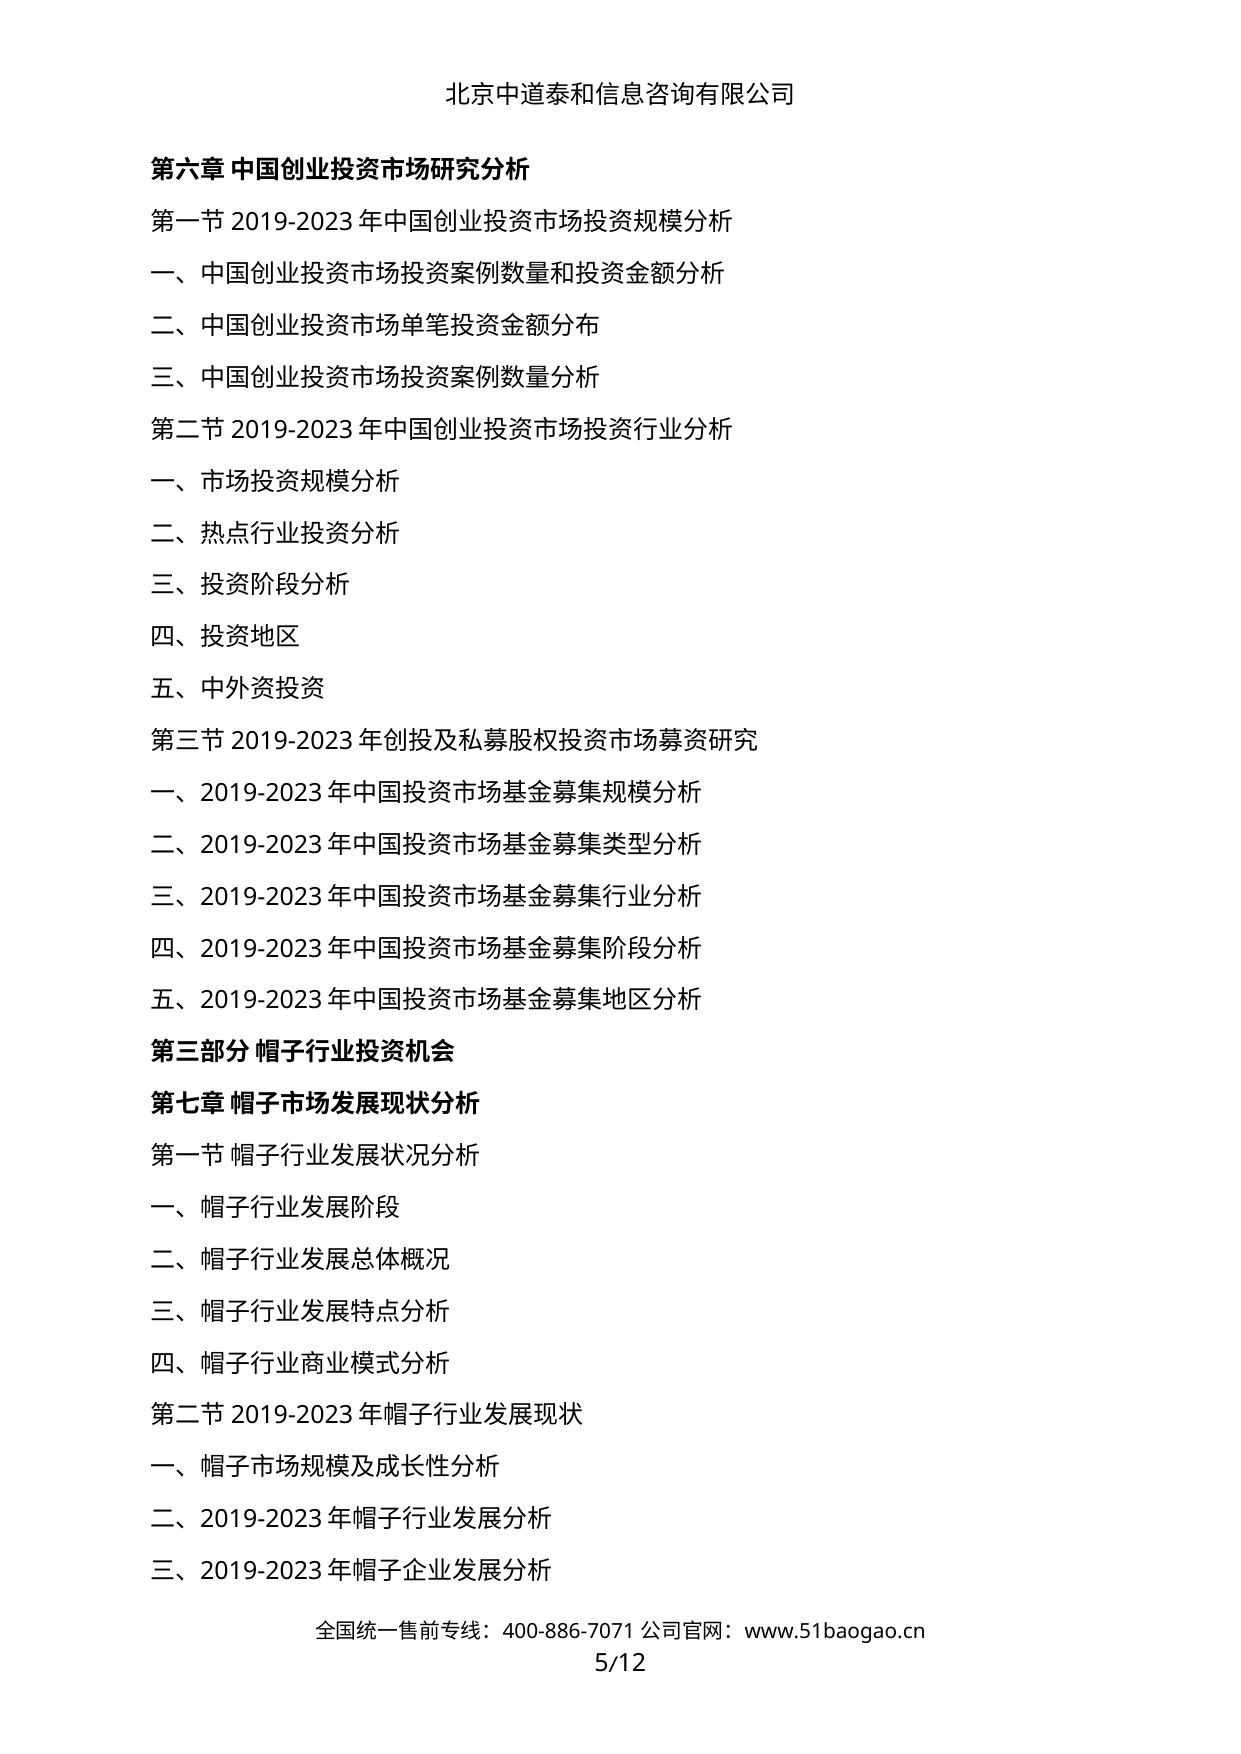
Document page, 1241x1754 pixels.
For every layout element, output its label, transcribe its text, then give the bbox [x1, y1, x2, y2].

text 一、帽子行业发展阶段 [150, 1187, 1090, 1224]
text 二、帽子行业发展总体概况 [150, 1239, 1090, 1276]
text 三、2019-2023年中国投资市场基金募集行业分析 [150, 876, 1090, 912]
text 第一节 帽子行业发展状况分析 [150, 1136, 1090, 1172]
text 四、投资地区 [150, 617, 1090, 653]
text 一、市场投资规模分析 [150, 461, 1090, 497]
text 第一节 2019-2023年中国创业投资市场投资规模分析 [150, 202, 1090, 238]
text 三、中国创业投资市场投资案例数量分析 [150, 357, 1090, 394]
text 二、2019-2023年帽子行业发展分析 [150, 1499, 1090, 1535]
text 五、中外资投资 [150, 669, 1090, 705]
text 二、中国创业投资市场单笔投资金额分布 [150, 306, 1090, 342]
text 一、中国创业投资市场投资案例数量和投资金额分析 [150, 254, 1090, 290]
text 三、2019-2023年帽子企业发展分析 [150, 1551, 1090, 1587]
text 第二节 2019-2023年帽子行业发展现状 [150, 1395, 1090, 1431]
text 第二节 2019-2023年中国创业投资市场投资行业分析 [150, 409, 1090, 446]
text 第三节 2019-2023年创投及私募股权投资市场募资研究 [150, 721, 1090, 757]
text 第六章 中国创业投资市场研究分析 [150, 150, 1090, 186]
text 二、2019-2023年中国投资市场基金募集类型分析 [150, 824, 1090, 861]
text 四、帽子行业商业模式分析 [150, 1343, 1090, 1379]
text 二、热点行业投资分析 [150, 513, 1090, 549]
text 五、2019-2023年中国投资市场基金募集地区分析 [150, 980, 1090, 1016]
text 一、帽子市场规模及成长性分析 [150, 1447, 1090, 1483]
text 三、帽子行业发展特点分析 [150, 1291, 1090, 1327]
text 一、2019-2023年中国投资市场基金募集规模分析 [150, 772, 1090, 809]
text 第三部分 帽子行业投资机会 [150, 1032, 1090, 1068]
text 四、2019-2023年中国投资市场基金募集阶段分析 [150, 928, 1090, 964]
text 三、投资阶段分析 [150, 565, 1090, 601]
text 第七章 帽子市场发展现状分析 [150, 1084, 1090, 1120]
